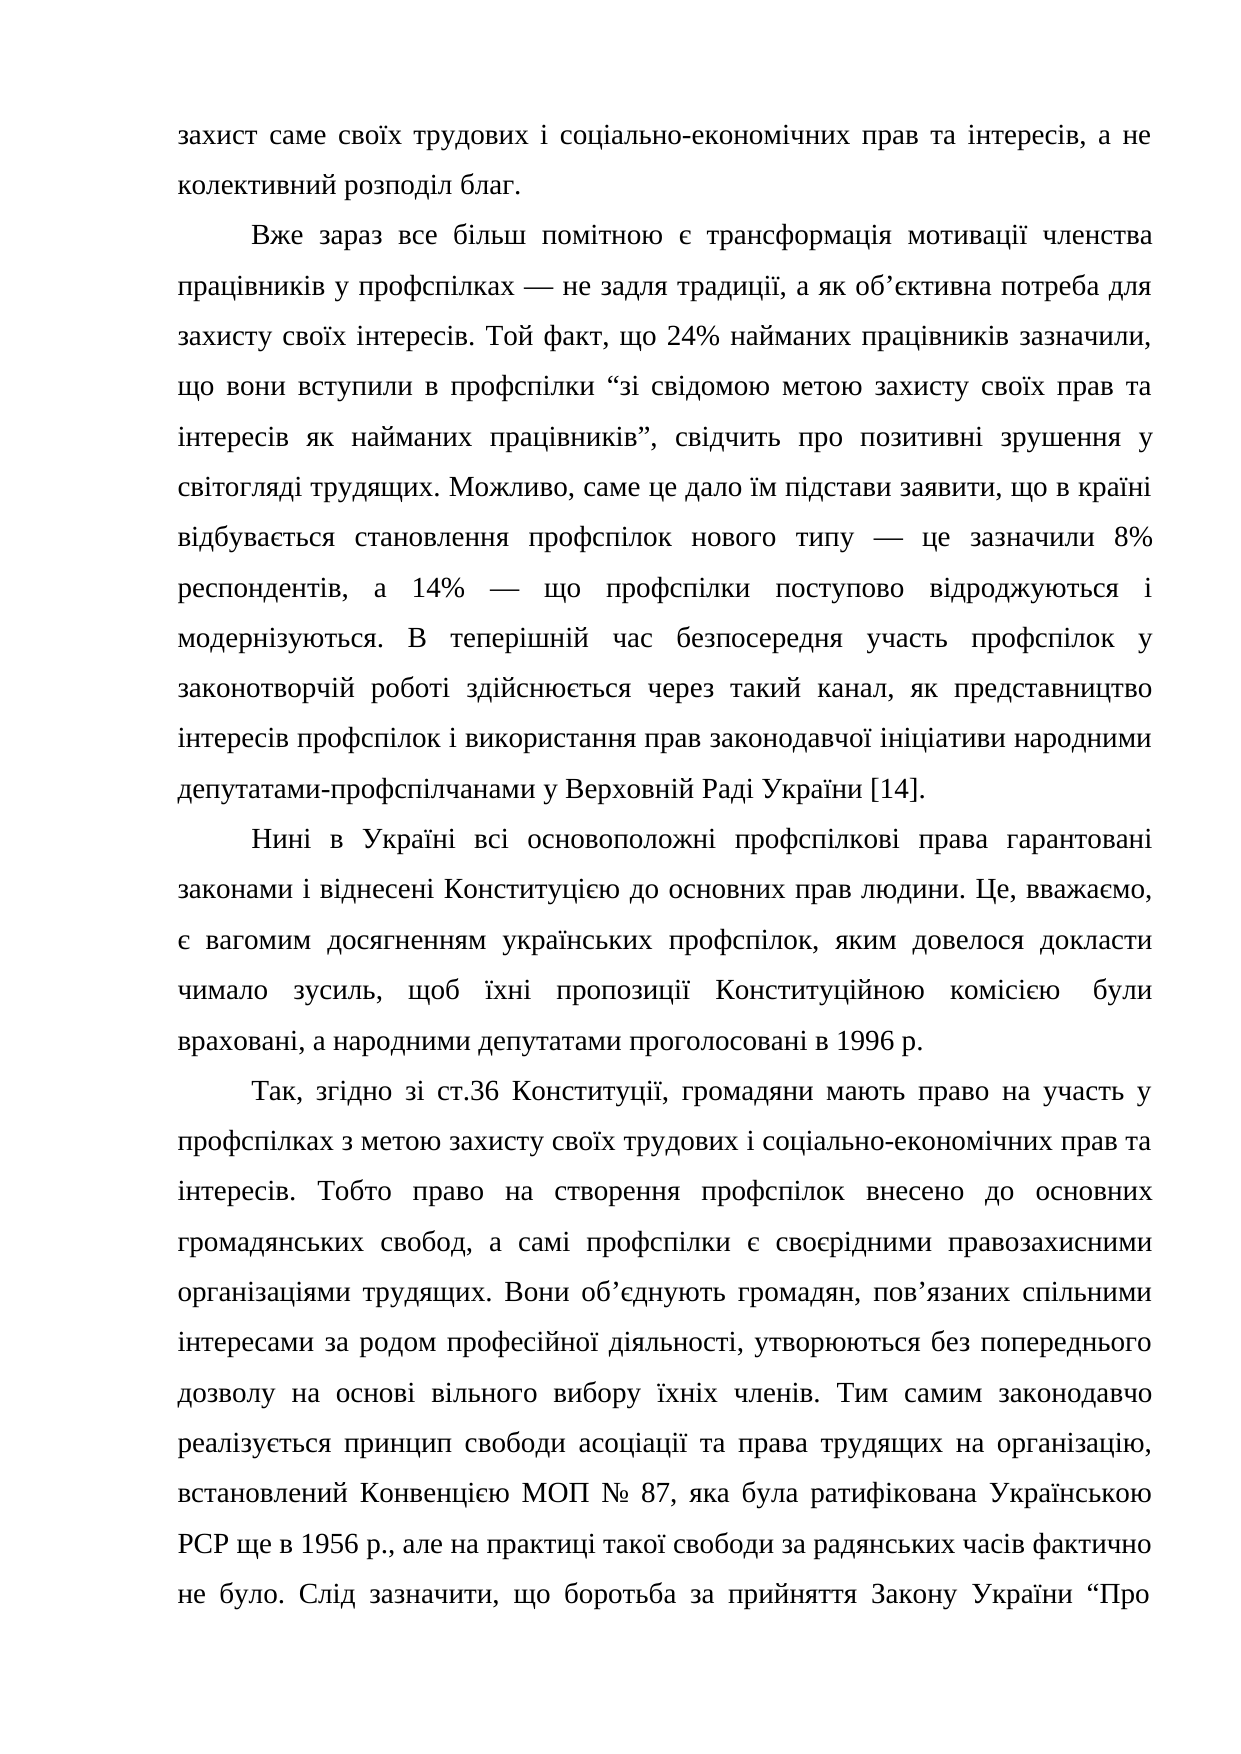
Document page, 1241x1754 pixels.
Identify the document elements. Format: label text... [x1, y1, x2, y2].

text Вже зараз все більш помітною є трансформація мотивації членства працівників у профспілках — не задля традиції, а як об’єктивна потреба для захисту своїх інтересів. Той факт, що 24% найманих працівників зазначили, що вони вступили в профспілки “зі свідомою метою захисту своїх прав та інтересів як найманих працівників”, свідчить про позитивні зрушення у світогляді трудящих. Можливо, саме це дало їм підстави заявити, що в країні відбувається становлення профспілок нового типу — це зазначили 8% респондентів, а 14% — що профспілки поступово відроджуються і модернізуються. В теперішній час безпосередня участь профспілок у законотворчій роботі здійснюється через такий канал, як представництво інтересів профспілок і використання прав законодавчої ініціативи народними депутатами-профспілчанами у Верховній Раді України [14]. [177, 217, 1153, 804]
text Нині в Україні всі основоположні профспілкові права гарантовані законами і віднесені Конституцією до основних прав людини. Це, вважаємо, є вагомим досягненням українських профспілок, яким довелося докласти чимало зусиль, щоб їхні пропозиції Конституційною комісією були враховані, а народними депутатами проголосовані в 1996 р. [177, 821, 1152, 1056]
text Так, згідно зі ст.36 Конституції, громадяни мають право на участь у профспілках з метою захисту своїх трудових і соціально-економічних прав та інтересів. Тобто право на створення профспілок внесено до основних громадянських свобод, а самі профспілки є своєрідними правозахисними організаціями трудящих. Вони об’єднують громадян, пов’язаних спільними інтересами за родом професійної діяльності, утворюються без попереднього дозволу на основі вільного вибору їхніх членів. Тим самим законодавчо реалізується принцип свободи асоціації та права трудящих на організацію, встановлений Конвенцією МОП № 87, яка була ратифікована Українською РСР ще в 1956 р., але на практиці такої свободи за радянських часів фактично не було. Слід зазначити, що боротьба за прийняття Закону України “Про [177, 1073, 1153, 1609]
text захист саме своїх трудових і соціально-економічних прав та інтересів, а не колективний розподіл благ. [177, 117, 1152, 201]
